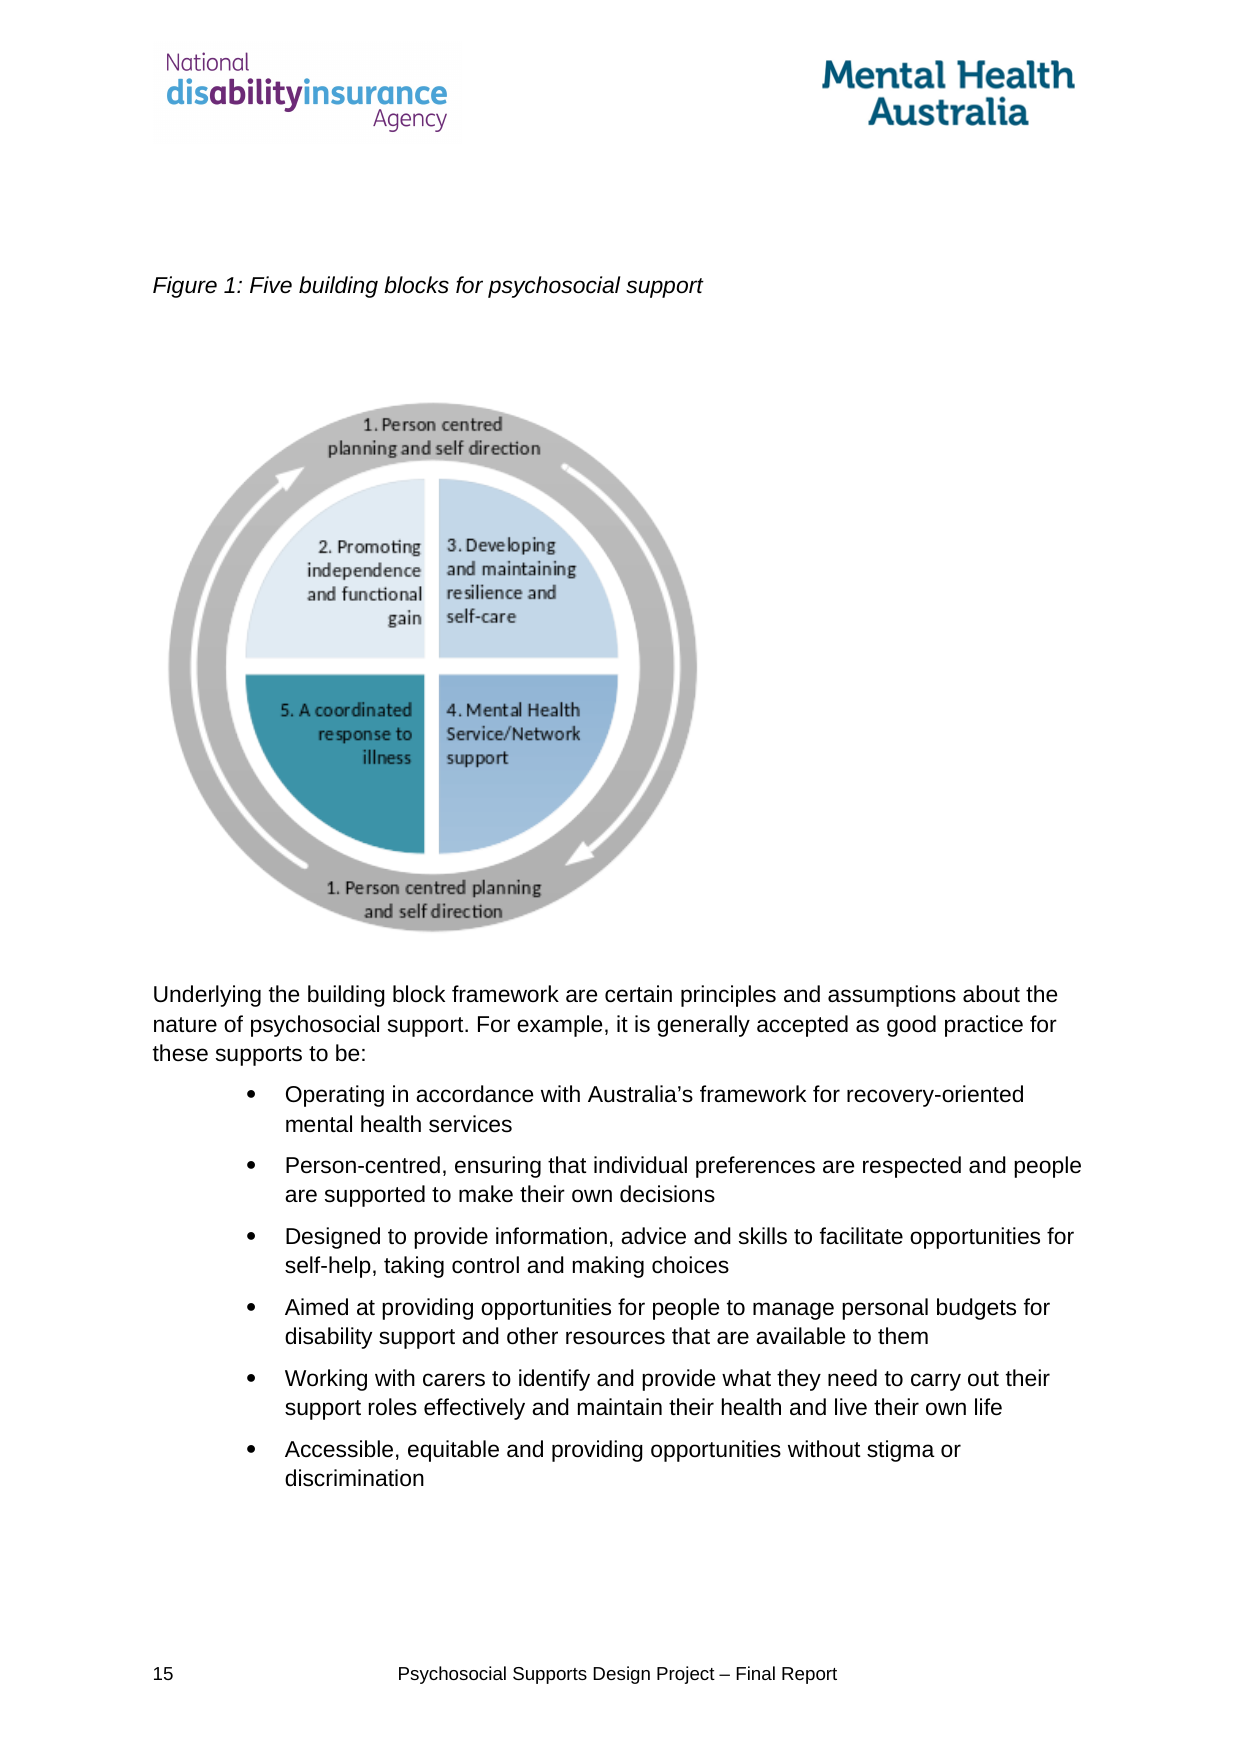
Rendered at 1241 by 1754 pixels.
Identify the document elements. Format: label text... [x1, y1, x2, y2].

text Designed to provide information, advice and skills to facilitate opportunities for self-help, taking control and making choices [247, 1220, 1088, 1279]
text Figure 1: Five building blocks for psychosocial support [152, 272, 1088, 299]
text Aimed at providing opportunities for people to manage personal budgets for disability support and other resources that are available to them [247, 1291, 1088, 1349]
picture [804, 42, 1093, 144]
text Underlying the building block framework are certain principles and assumptions about the nature of psychosocial support. For example, it is generally accepted as good practice for these supports to be: [152, 979, 1088, 1066]
text Operating in accordance with Australia’s framework for recovery-oriented mental health services [247, 1079, 1088, 1137]
text Working with carers to identify and provide what they need to carry out their support roles effectively and maintain their health and live their own life [247, 1362, 1088, 1420]
text Accessible, equitable and providing opportunities without stigma or discrimination [247, 1433, 1088, 1491]
text Person-centred, ensuring that individual preferences are respected and people are supported to make their own decisions [247, 1149, 1088, 1208]
picture [152, 41, 462, 144]
